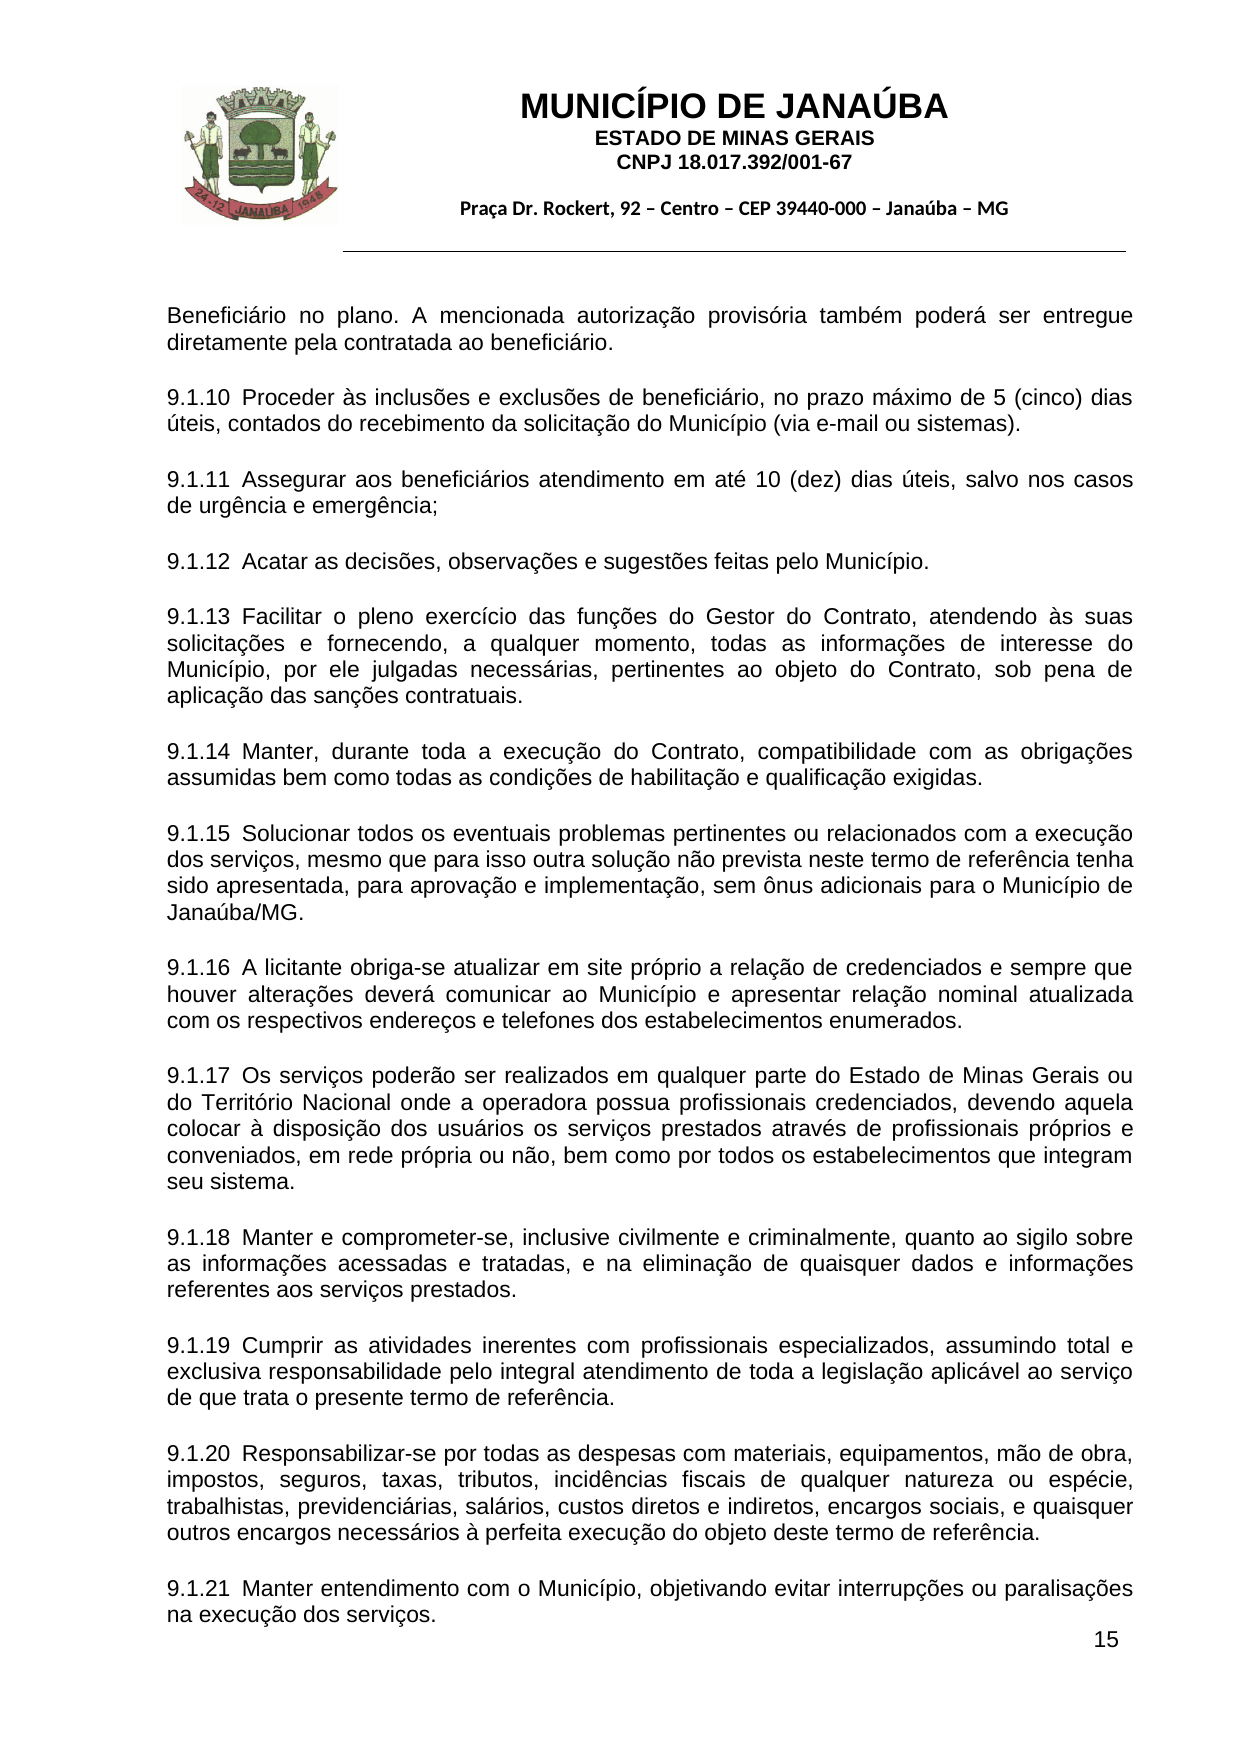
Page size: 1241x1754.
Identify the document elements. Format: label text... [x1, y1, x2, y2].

text 9.1.18 Manter e comprometer-se, inclusive civilmente e criminalmente, quanto ao sigilo sobre as informações acessadas e tratadas, e na eliminação de quaisquer dados e informações referentes aos serviços prestados. [167, 1223, 1134, 1302]
text 9.1.13 Facilitar o pleno exercício das funções do Gestor do Contrato, atendendo às suas solicitações e fornecendo, a qualquer momento, todas as informações de interesse do Município, por ele julgadas necessárias, pertinentes ao objeto do Contrato, sob pena de aplicação das sanções contratuais. [167, 603, 1134, 709]
text 9.1.15 Solucionar todos os eventuais problemas pertinentes ou relacionados com a execução dos serviços, mesmo que para isso outra solução não prevista neste termo de referência tenha sido apresentada, para aprovação e implementação, sem ônus adicionais para o Município de Janaúba/MG. [167, 820, 1134, 925]
text 9.1.11 Assegurar aos beneficiários atendimento em até 10 (dez) dias úteis, salvo nos casos de urgência e emergência; [167, 466, 1134, 518]
picture [181, 85, 340, 225]
text 9.1.14 Manter, durante toda a execução do Contrato, compatibilidade com as obrigações assumidas bem como todas as condições de habilitação e qualificação exigidas. [167, 738, 1134, 791]
text 9.1.12 Acatar as decisões, observações e sugestões feitas pelo Município. [167, 548, 1134, 574]
text 9.1.10 Proceder às inclusões e exclusões de beneficiário, no prazo máximo de 5 (cinco) dias úteis, contados do recebimento da solicitação do Município (via e-mail ou sistemas). [167, 384, 1134, 437]
text 9.1.19 Cumprir as atividades inerentes com profissionais especializados, assumindo total e exclusiva responsabilidade pelo integral atendimento de toda a legislação aplicável ao serviço de que trata o presente termo de referência. [167, 1332, 1134, 1411]
text 9.1.16 A licitante obriga-se atualizar em site próprio a relação de credenciados e sempre que houver alterações deverá comunicar ao Município e apresentar relação nominal atualizada com os respectivos endereços e telefones dos estabelecimentos enumerados. [167, 954, 1134, 1033]
text 9.1.20 Responsabilizar-se por todas as despesas com materiais, equipamentos, mão de obra, impostos, seguros, taxas, tributos, incidências fiscais de qualquer natureza ou espécie, trabalhistas, previdenciárias, salários, custos diretos e indiretos, encargos sociais, e quaisquer outros encargos necessários à perfeita execução do objeto deste termo de referência. [167, 1440, 1134, 1545]
text 9.1.17 Os serviços poderão ser realizados em qualquer parte do Estado de Minas Gerais ou do Território Nacional onde a operadora possua profissionais credenciados, devendo aquela colocar à disposição dos usuários os serviços prestados através de profissionais próprios e conveniados, em rede própria ou não, bem como por todos os estabelecimentos que integram seu sistema. [167, 1062, 1134, 1194]
text 9.1.21 Manter entendimento com o Município, objetivando evitar interrupções ou paralisações na execução dos serviços. [167, 1574, 1134, 1627]
